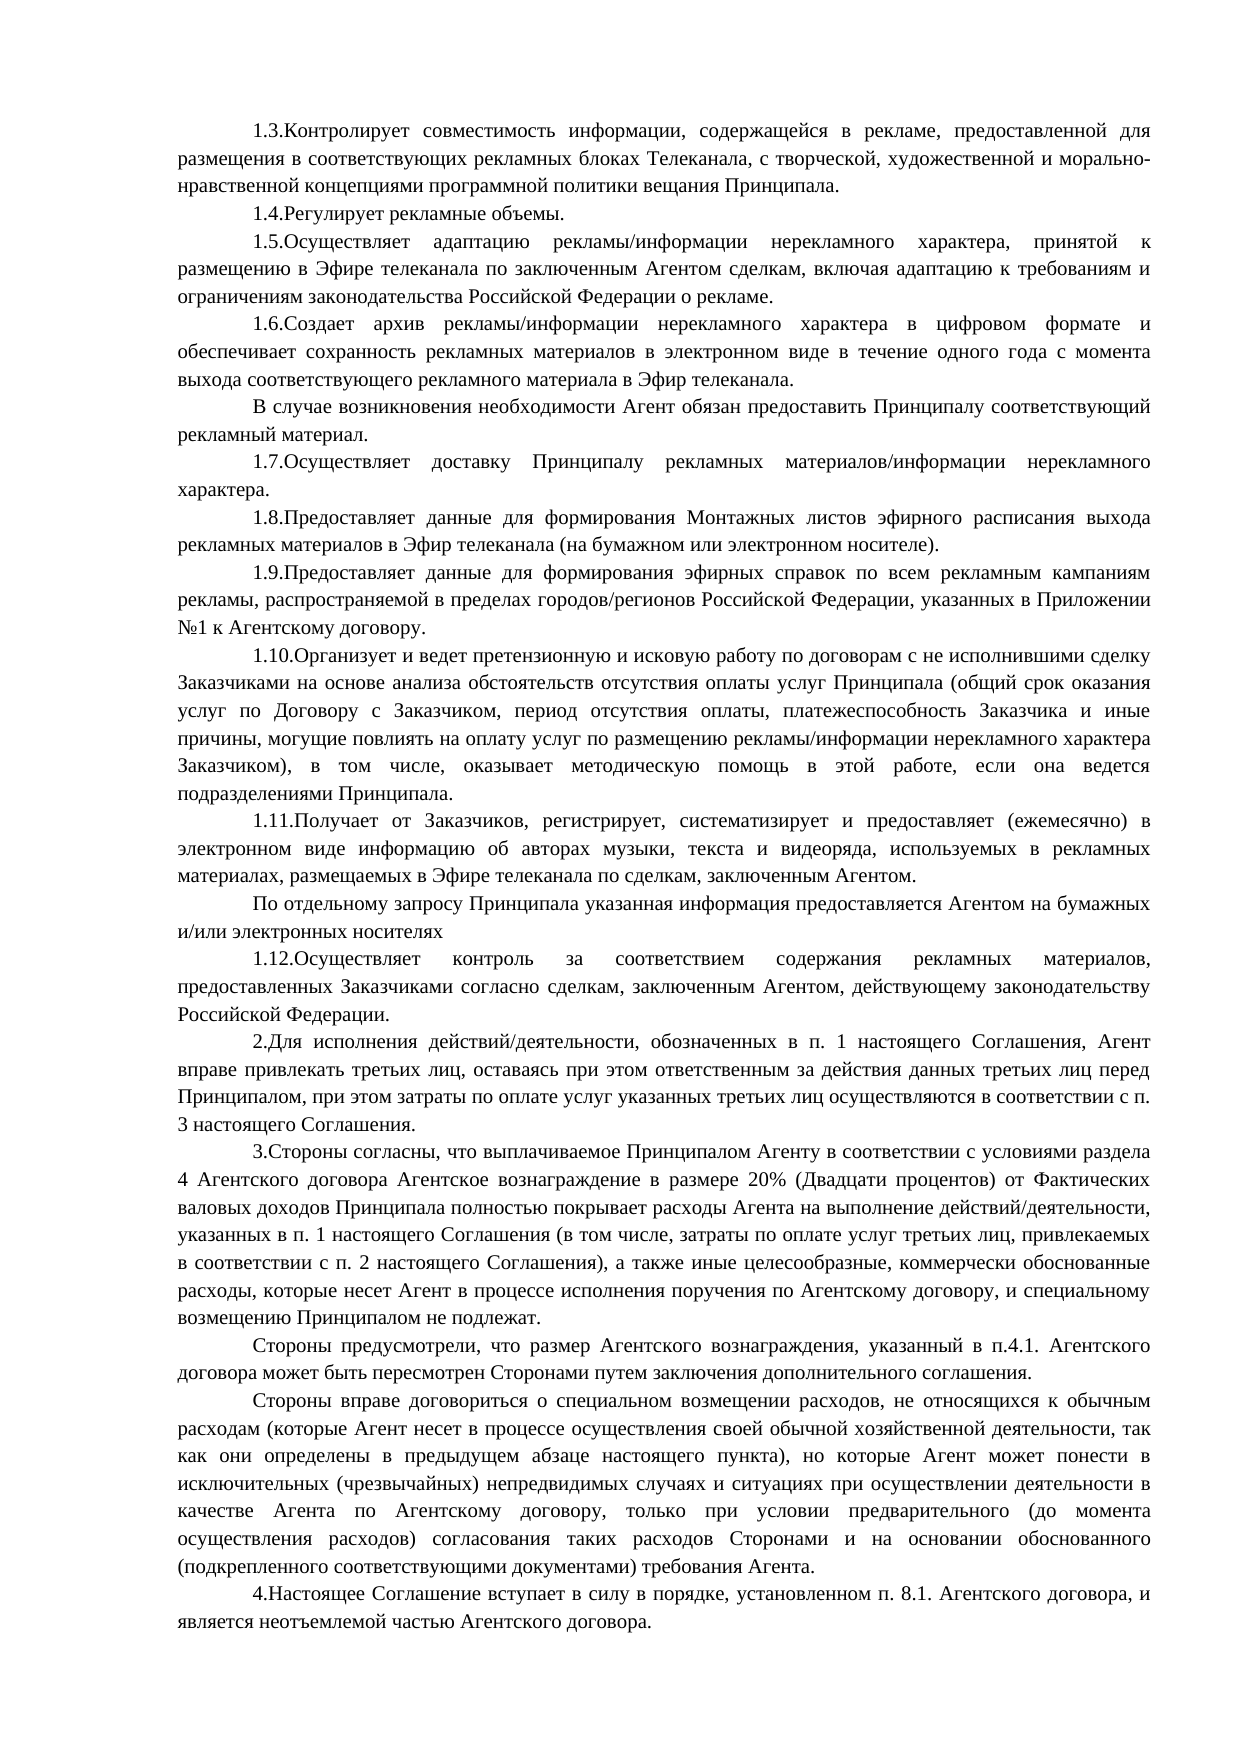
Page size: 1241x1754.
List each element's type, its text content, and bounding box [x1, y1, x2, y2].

text 1.8.Предоставляет данные для формирования Монтажных листов эфирного расписания выхода рекламных материалов в Эфир телеканала (на бумажном или электронном носителе). [177, 504, 1152, 556]
text 1.3.Контролирует совместимость информации, содержащейся в рекламе, предоставленной для размещения в соответствующих рекламных блоках Телеканала, с творческой, художественной и морально-нравственной концепциями программной политики вещания Принципала. [177, 118, 1152, 197]
text 2.Для исполнения действий/деятельности, обозначенных в п. 1 настоящего Соглашения, Агент вправе привлекать третьих лиц, оставаясь при этом ответственным за действия данных третьих лиц перед Принципалом, при этом затраты по оплате услуг указанных третьих лиц осуществляются в соответствии с п. 3 настоящего Соглашения. [177, 1029, 1152, 1136]
text 1.5.Осуществляет адаптацию рекламы/информации нерекламного характера, принятой к размещению в Эфире телеканала по заключенным Агентом сделкам, включая адаптацию к требованиям и ограничениям законодательства Российской Федерации о рекламе. [177, 228, 1152, 308]
text 1.9.Предоставляет данные для формирования эфирных справок по всем рекламным кампаниям рекламы, распространяемой в пределах городов/регионов Российской Федерации, указанных в Приложении №1 к Агентскому договору. [177, 560, 1152, 639]
text 1.7.Осуществляет доставку Принципалу рекламных материалов/информации нерекламного характера. [177, 449, 1152, 501]
text 4.Настоящее Соглашение вступает в силу в порядке, установленном п. 8.1. Агентского договора, и является неотъемлемой частью Агентского договора. [177, 1581, 1152, 1633]
text По отдельному запросу Принципала указанная информация предоставляется Агентом на бумажных и/или электронных носителях [177, 891, 1152, 943]
text 1.11.Получает от Заказчиков, регистрирует, систематизирует и предоставляет (ежемесячно) в электронном виде информацию об авторах музыки, текста и видеоряда, используемых в рекламных материалах, размещаемых в Эфире телеканала по сделкам, заключенным Агентом. [177, 808, 1152, 887]
text 1.10.Организует и ведет претензионную и исковую работу по договорам с не исполнившими сделку Заказчиками на основе анализа обстоятельств отсутствия оплаты услуг Принципала (общий срок оказания услуг по Договору с Заказчиком, период отсутствия оплаты, платежеспособность Заказчика и иные причины, могущие повлиять на оплату услуг по размещению рекламы/информации нерекламного характера Заказчиком), в том числе, оказывает методическую помощь в этой работе, если она ведется подразделениями Принципала. [177, 643, 1152, 805]
text Стороны предусмотрели, что размер Агентского вознаграждения, указанный в п.4.1. Агентского договора может быть пересмотрен Сторонами путем заключения дополнительного соглашения. [177, 1333, 1152, 1384]
text 3.Стороны согласны, что выплачиваемое Принципалом Агенту в соответствии с условиями раздела 4 Агентского договора Агентское вознаграждение в размере 20% (Двадцати процентов) от Фактических валовых доходов Принципала полностью покрывает расходы Агента на выполнение действий/деятельности, указанных в п. 1 настоящего Соглашения (в том числе, затраты по оплате услуг третьих лиц, привлекаемых в соответствии с п. 2 настоящего Соглашения), а также иные целесообразные, коммерчески обоснованные расходы, которые несет Агент в процессе исполнения поручения по Агентскому договору, и специальному возмещению Принципалом не подлежат. [177, 1139, 1152, 1329]
text 1.12.Осуществляет контроль за соответствием содержания рекламных материалов, предоставленных Заказчиками согласно сделкам, заключенным Агентом, действующему законодательству Российской Федерации. [177, 946, 1152, 1026]
text 1.6.Создает архив рекламы/информации нерекламного характера в цифровом формате и обеспечивает сохранность рекламных материалов в электронном виде в течение одного года с момента выхода соответствующего рекламного материала в Эфир телеканала. [177, 311, 1152, 391]
text Стороны вправе договориться о специальном возмещении расходов, не относящихся к обычным расходам (которые Агент несет в процессе осуществления своей обычной хозяйственной деятельности, так как они определены в предыдущем абзаце настоящего пункта), но которые Агент может понести в исключительных (чрезвычайных) непредвидимых случаях и ситуациях при осуществлении деятельности в качестве Агента по Агентскому договору, только при условии предварительного (до момента осуществления расходов) согласования таких расходов Сторонами и на основании обоснованного (подкрепленного соответствующими документами) требования Агента. [177, 1388, 1152, 1578]
text 1.4.Регулирует рекламные объемы. [177, 201, 1152, 225]
text В случае возникновения необходимости Агент обязан предоставить Принципалу соответствующий рекламный материал. [177, 394, 1152, 446]
